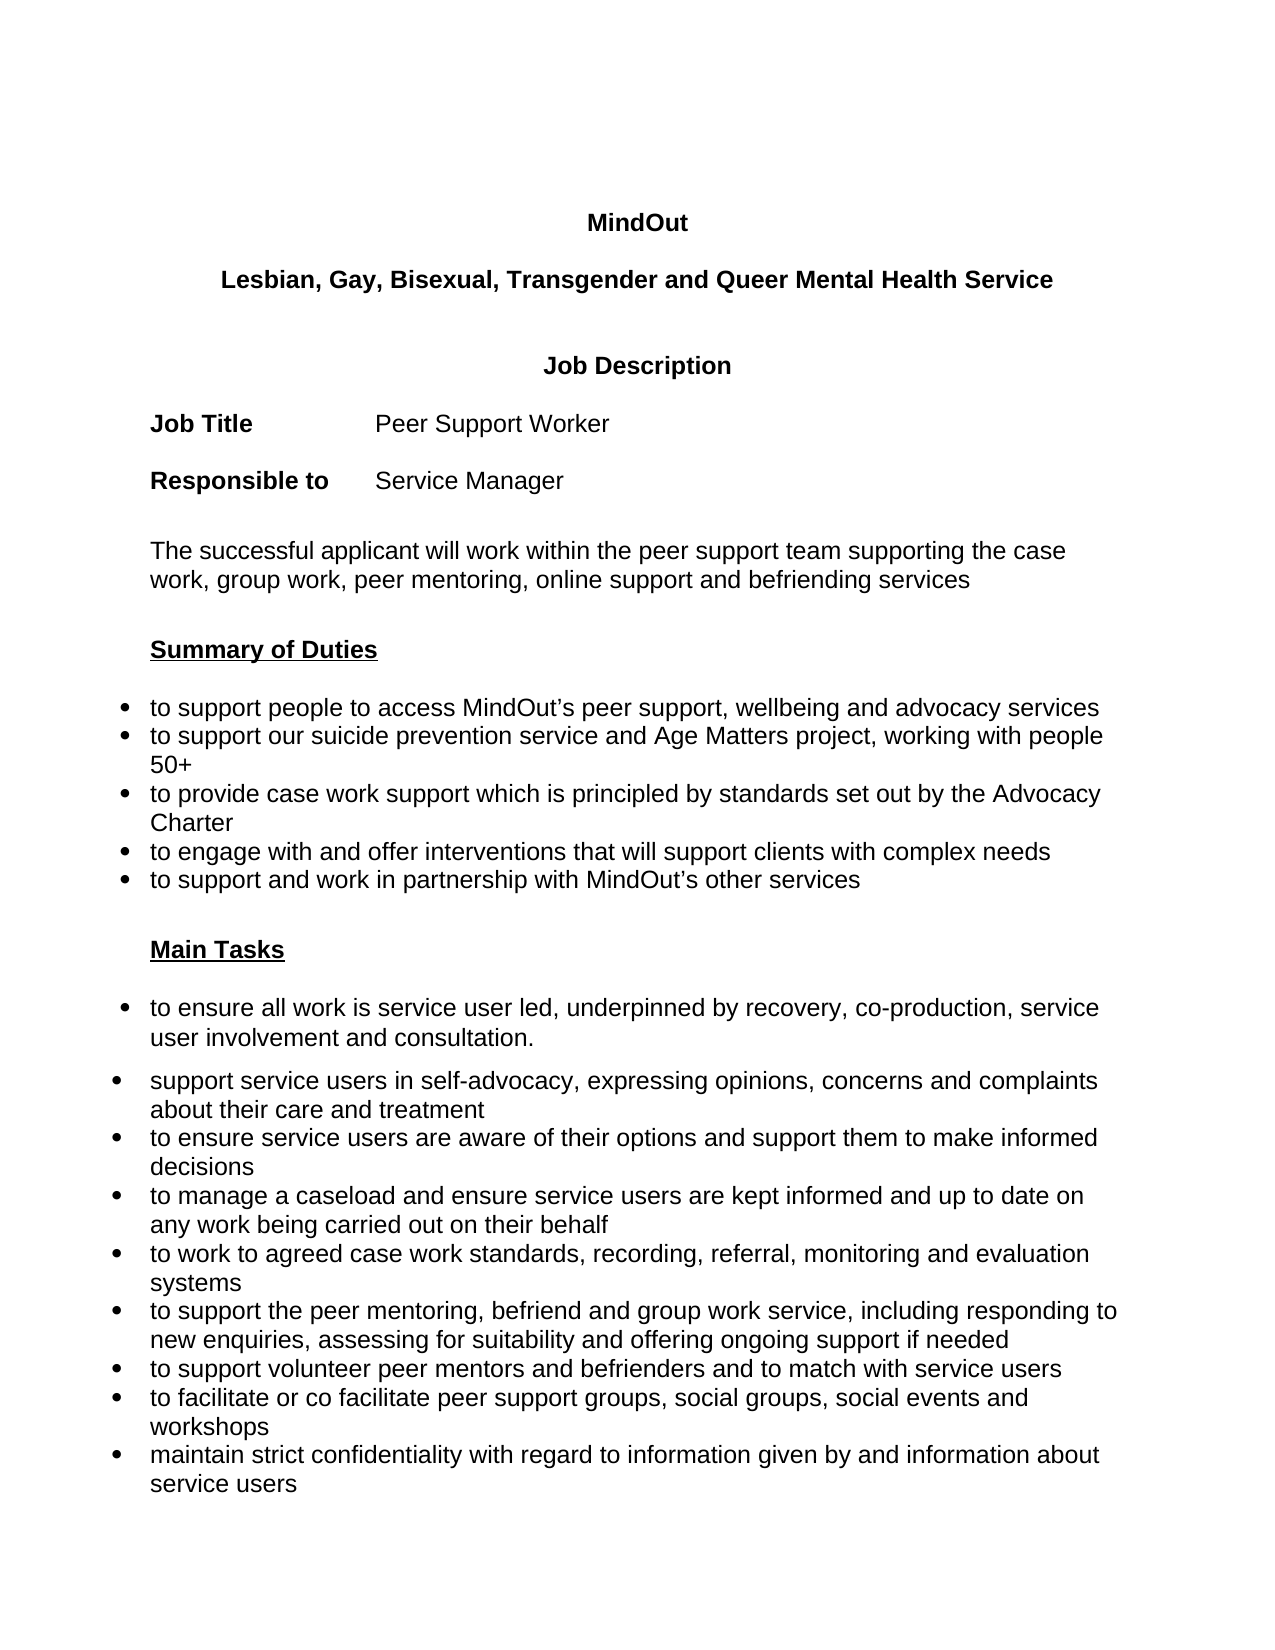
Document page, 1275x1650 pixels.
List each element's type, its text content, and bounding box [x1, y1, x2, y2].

text Responsible to Service Manager [150, 466, 1125, 495]
text Job Description [150, 351, 1125, 380]
list to work to agreed case work standards, recording, referral, monitoring and evaluation systems [112, 1239, 1125, 1296]
list support service users in self-advocacy, expressing opinions, concerns and complaints about their care and treatment [112, 1066, 1125, 1123]
list to support and work in partnership with MindOut’s other services [121, 865, 1125, 894]
list to provide case work support which is principled by standards set out by the Advocacy Charter [121, 779, 1125, 837]
text The successful applicant will work within the peer support team supporting the case work, group work, peer mentoring, online support and befriending services [150, 536, 1125, 594]
list maintain strict confidentiality with regard to information given by and information about service users [112, 1440, 1125, 1498]
text MindOut [150, 207, 1125, 236]
list to manage a caseload and ensure service users are kept informed and up to date on any work being carried out on their behalf [112, 1181, 1125, 1239]
list to facilitate or co facilitate peer support groups, social groups, social events and workshops [112, 1383, 1125, 1440]
list to engage with and offer interventions that will support clients with complex needs [121, 837, 1125, 865]
text Main Tasks [150, 936, 1125, 964]
text Lesbian, Gay, Bisexual, Transgender and Queer Mental Health Service [150, 265, 1125, 294]
list to support our suicide prevention service and Age Matters project, working with people 50+ [121, 721, 1125, 779]
list to ensure service users are aware of their options and support them to make informed decisions [112, 1123, 1125, 1181]
list to support people to access MindOut’s peer support, wellbeing and advocacy services [121, 692, 1125, 721]
list to ensure all work is service user led, underpinned by recovery, co-production, service user involvement and consultation. [121, 993, 1125, 1052]
text Summary of Duties [150, 635, 1125, 664]
text Job Title Peer Support Worker [150, 409, 1125, 437]
list to support volunteer peer mentors and befrienders and to match with service users [112, 1354, 1125, 1383]
list to support the peer mentoring, befriend and group work service, including responding to new enquiries, assessing for suitability and offering ongoing support if needed [112, 1296, 1125, 1354]
